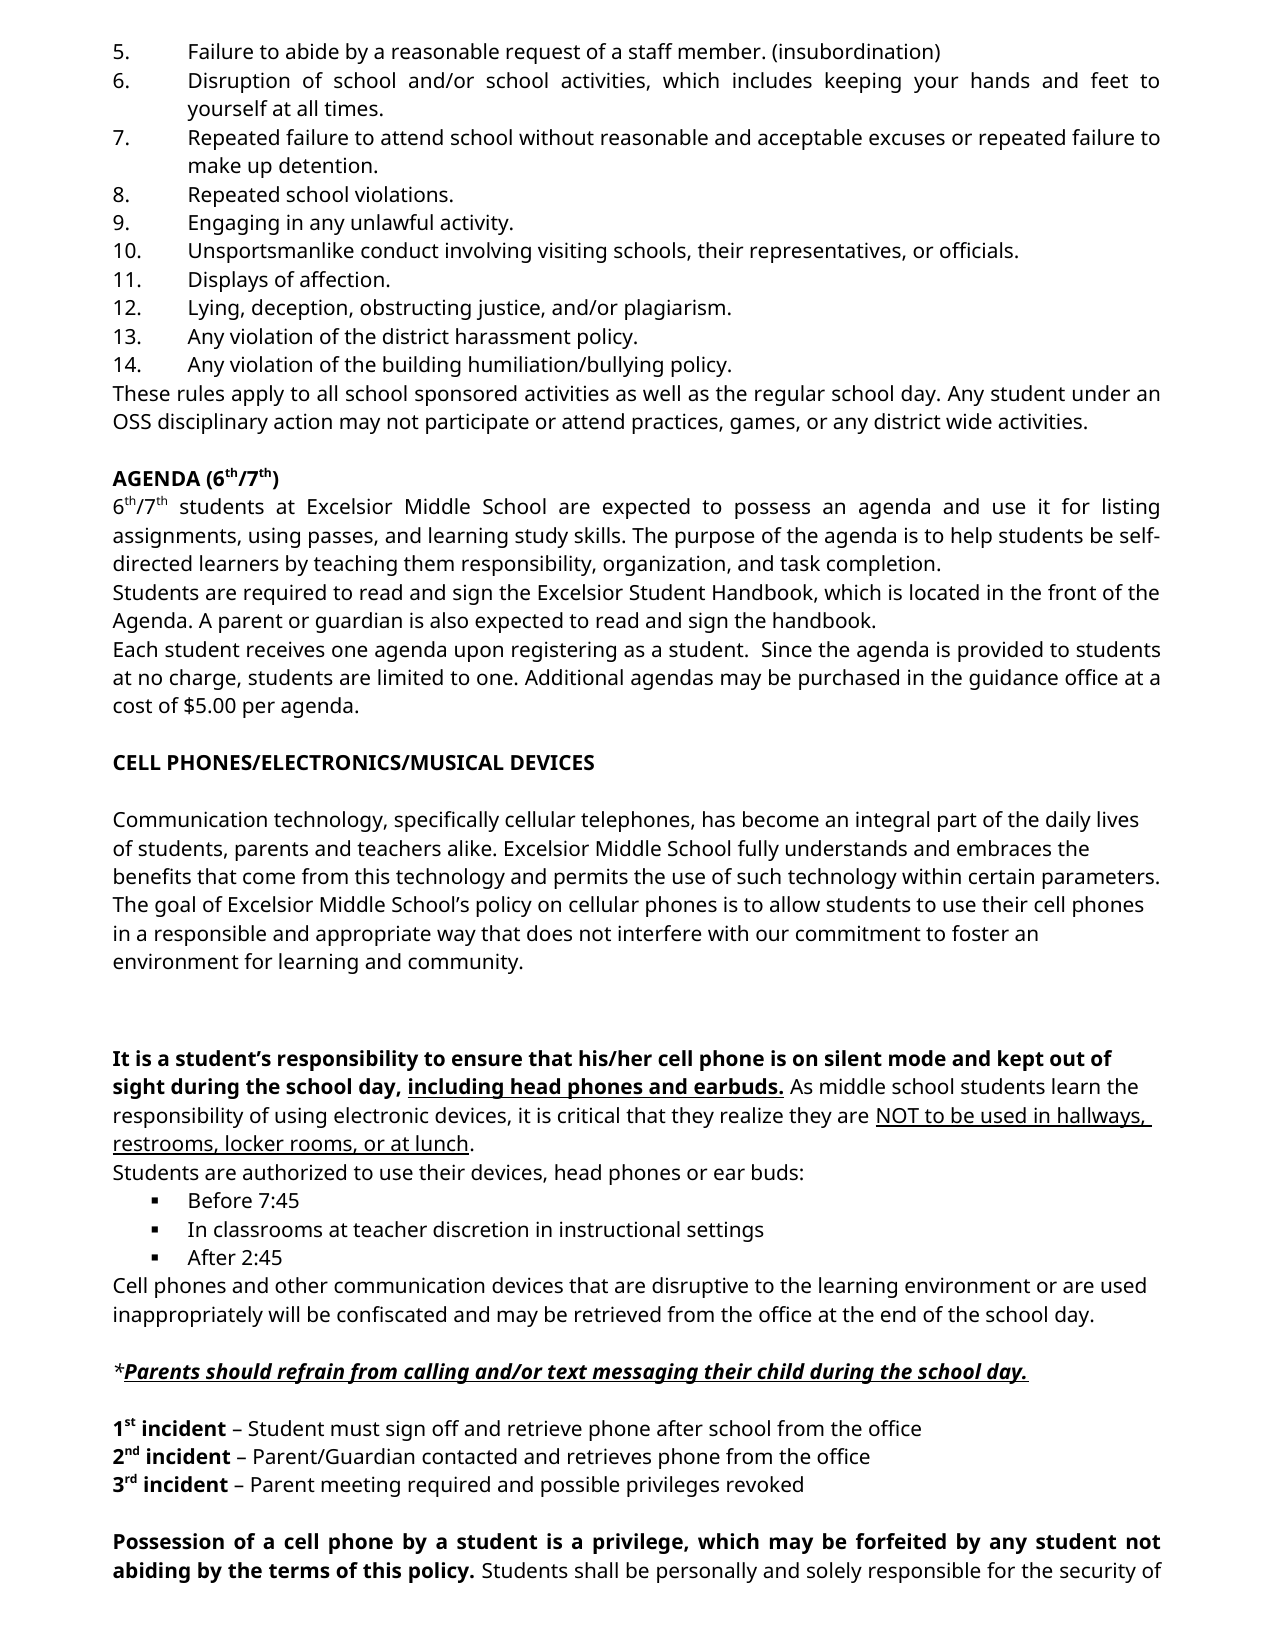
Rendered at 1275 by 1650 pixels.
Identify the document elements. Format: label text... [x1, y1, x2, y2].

text 5. Failure to abide by a reasonable request of a staff member. (insubordination) [112, 37, 1162, 66]
text 8. Repeated school violations. [112, 180, 1162, 208]
text Cell phones and other communication devices that are disruptive to the learning environment or are used inappropriately will be confiscated and may be retrieved from the office at the end of the school day. [112, 1272, 1162, 1328]
subtitle CELL PHONES/ELECTRONICS/MUSICAL DEVICES [112, 748, 1162, 777]
text 6. Disruption of school and/or school activities, which includes keeping your hands and feet to yourself at all times. [112, 66, 1162, 123]
list After 2:45 [150, 1243, 1162, 1272]
text 13. Any violation of the district harassment policy. [112, 322, 1162, 350]
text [112, 1527, 1162, 1584]
text It is a student’s responsibility to ensure that his/her cell phone is on silent mode and kept out of sight during the school day, including head phones and earbuds. As middle school students learn the responsibility of using electronic devices, it is critical that they realize they are NOT to be used in hallways, restrooms, locker rooms, or at lunch. [112, 1044, 1162, 1158]
text 9. Engaging in any unlawful activity. [112, 208, 1162, 237]
text These rules apply to all school sponsored activities as well as the regular school day. Any student under an OSS disciplinary action may not participate or attend practices, games, or any district wide activities. [112, 379, 1162, 436]
list Before 7:45 [150, 1186, 1162, 1215]
text 7. Repeated failure to attend school without reasonable and acceptable excuses or repeated failure to make up detention. [112, 123, 1162, 180]
text Communication technology, specifically cellular telephones, has become an integral part of the daily lives of students, parents and teachers alike. Excelsior Middle School fully understands and embraces the benefits that come from this technology and permits the use of such technology within certain parameters. [112, 805, 1162, 891]
text 3rd incident – Parent meeting required and possible privileges revoked [112, 1471, 1162, 1499]
list In classrooms at teacher discretion in instructional settings [150, 1215, 1162, 1243]
text Students are required to read and sign the Excelsior Student Handbook, which is located in the front of the Agenda. A parent or guardian is also expected to read and sign the handbook. [112, 578, 1162, 635]
text 6th/7th students at Excelsior Middle School are expected to possess an agenda and use it for listing assignments, using passes, and learning study skills. The purpose of the agenda is to help students be self-directed learners by teaching them responsibility, organization, and task completion. [112, 492, 1162, 578]
text The goal of Excelsior Middle School’s policy on cellular phones is to allow students to use their cell phones in a responsible and appropriate way that does not interfere with our commitment to foster an environment for learning and community. [112, 891, 1162, 976]
text Each student receives one agenda upon registering as a student. Since the agenda is provided to students at no charge, students are limited to one. Additional agendas may be purchased in the guidance office at a cost of $5.00 per agenda. [112, 635, 1162, 720]
text 10. Unsportsmanlike conduct involving visiting schools, their representatives, or officials. [112, 237, 1162, 265]
subtitle AGENDA (6th/7th) [112, 464, 1162, 492]
text 14. Any violation of the building humiliation/bullying policy. [112, 350, 1162, 379]
text 11. Displays of affection. [112, 265, 1162, 293]
text 2nd incident – Parent/Guardian contacted and retrieves phone from the office [112, 1442, 1162, 1471]
text Students are authorized to use their devices, head phones or ear buds: [112, 1158, 1162, 1186]
text 1st incident – Student must sign off and retrieve phone after school from the office [112, 1414, 1162, 1442]
text 12. Lying, deception, obstructing justice, and/or plagiarism. [112, 293, 1162, 322]
text *Parents should refrain from calling and/or text messaging their child during the school day. [112, 1357, 1162, 1385]
